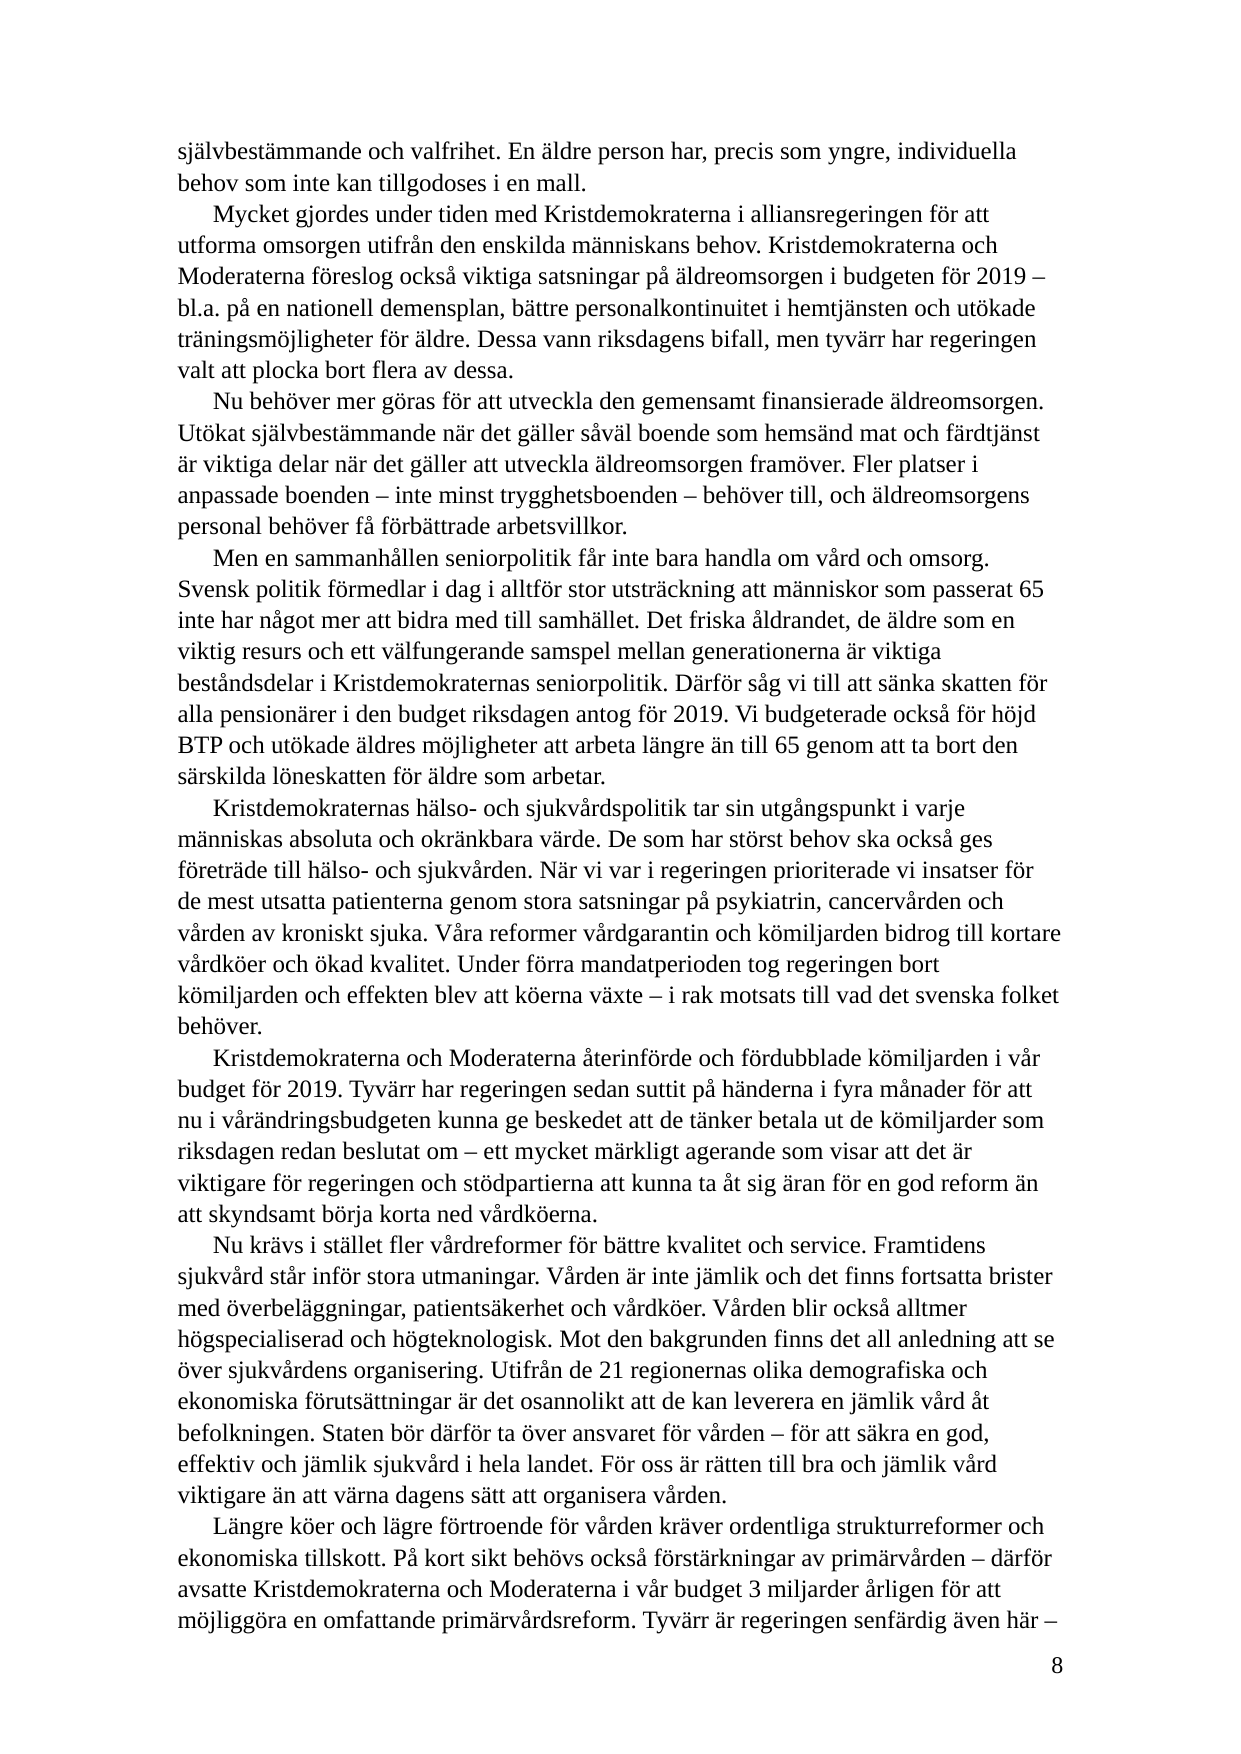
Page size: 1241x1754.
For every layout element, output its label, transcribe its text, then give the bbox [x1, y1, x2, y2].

text Nu krävs i stället fler vårdreformer för bättre kvalitet och service. Framtidens sjukvård står inför stora utmaningar. Vården är inte jämlik och det finns fortsatta brister med överbeläggningar, patientsäkerhet och vårdköer. Vården blir också alltmer högspecialiserad och högteknologisk. Mot den bakgrunden finns det all anledning att se över sjukvårdens organisering. Utifrån de 21 regionernas olika demografiska och ekonomiska förutsättningar är det osannolikt att de kan leverera en jämlik vård åt befolkningen. Staten bör därför ta över ansvaret för vården – för att säkra en god, effektiv och jämlik sjukvård i hela landet. För oss är rätten till bra och jämlik vård viktigare än att värna dagens sätt att organisera vården. [177, 1228, 1063, 1509]
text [177, 1509, 1063, 1634]
text Kristdemokraternas hälso- och sjukvårdspolitik tar sin utgångspunkt i varje människas absoluta och okränkbara värde. De som har störst behov ska också ges företräde till hälso- och sjukvården. När vi var i regeringen prioriterade vi insatser för de mest utsatta patienterna genom stora satsningar på psykiatrin, cancervården och vården av kroniskt sjuka. Våra reformer vårdgarantin och kömiljarden bidrog till kortare vårdköer och ökad kvalitet. Under förra mandatperioden tog regeringen bort kömiljarden och effekten blev att köerna växte – i rak motsats till vad det svenska folket behöver. [177, 790, 1063, 1040]
text Mycket gjordes under tiden med Kristdemokraterna i alliansregeringen för att utforma omsorgen utifrån den enskilda människans behov. Kristdemokraterna och Moderaterna föreslog också viktiga satsningar på äldreomsorgen i budgeten för 2019 – bl.a. på en nationell demensplan, bättre personalkontinuitet i hemtjänsten och utökade träningsmöjligheter för äldre. Dessa vann riksdagens bifall, men tyvärr har regeringen valt att plocka bort flera av dessa. [177, 196, 1063, 384]
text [177, 134, 1063, 196]
text Nu behöver mer göras för att utveckla den gemensamt finansierade äldreomsorgen. Utökat självbestämmande när det gäller såväl boende som hemsänd mat och färdtjänst är viktiga delar när det gäller att utveckla äldreomsorgen framöver. Fler platser i anpassade boenden – inte minst trygghetsboenden – behöver till, och äldreomsorgens personal behöver få förbättrade arbetsvillkor. [177, 384, 1063, 540]
text Men en sammanhållen seniorpolitik får inte bara handla om vård och omsorg. Svensk politik förmedlar i dag i alltför stor utsträckning att människor som passerat 65 inte har något mer att bidra med till samhället. Det friska åldrandet, de äldre som en viktig resurs och ett välfungerande samspel mellan generationerna är viktiga beståndsdelar i Kristdemokraternas seniorpolitik. Därför såg vi till att sänka skatten för alla pensionärer i den budget riksdagen antog för 2019. Vi budgeterade också för höjd BTP och utökade äldres möjligheter att arbeta längre än till 65 genom att ta bort den särskilda löneskatten för äldre som arbetar. [177, 540, 1063, 790]
text Kristdemokraterna och Moderaterna återinförde och fördubblade kömiljarden i vår budget för 2019. Tyvärr har regeringen sedan suttit på händerna i fyra månader för att nu i vårändringsbudgeten kunna ge beskedet att de tänker betala ut de kömiljarder som riksdagen redan beslutat om – ett mycket märkligt agerande som visar att det är viktigare för regeringen och stödpartierna att kunna ta åt sig äran för en god reform än att skyndsamt börja korta ned vårdköerna. [177, 1040, 1063, 1228]
